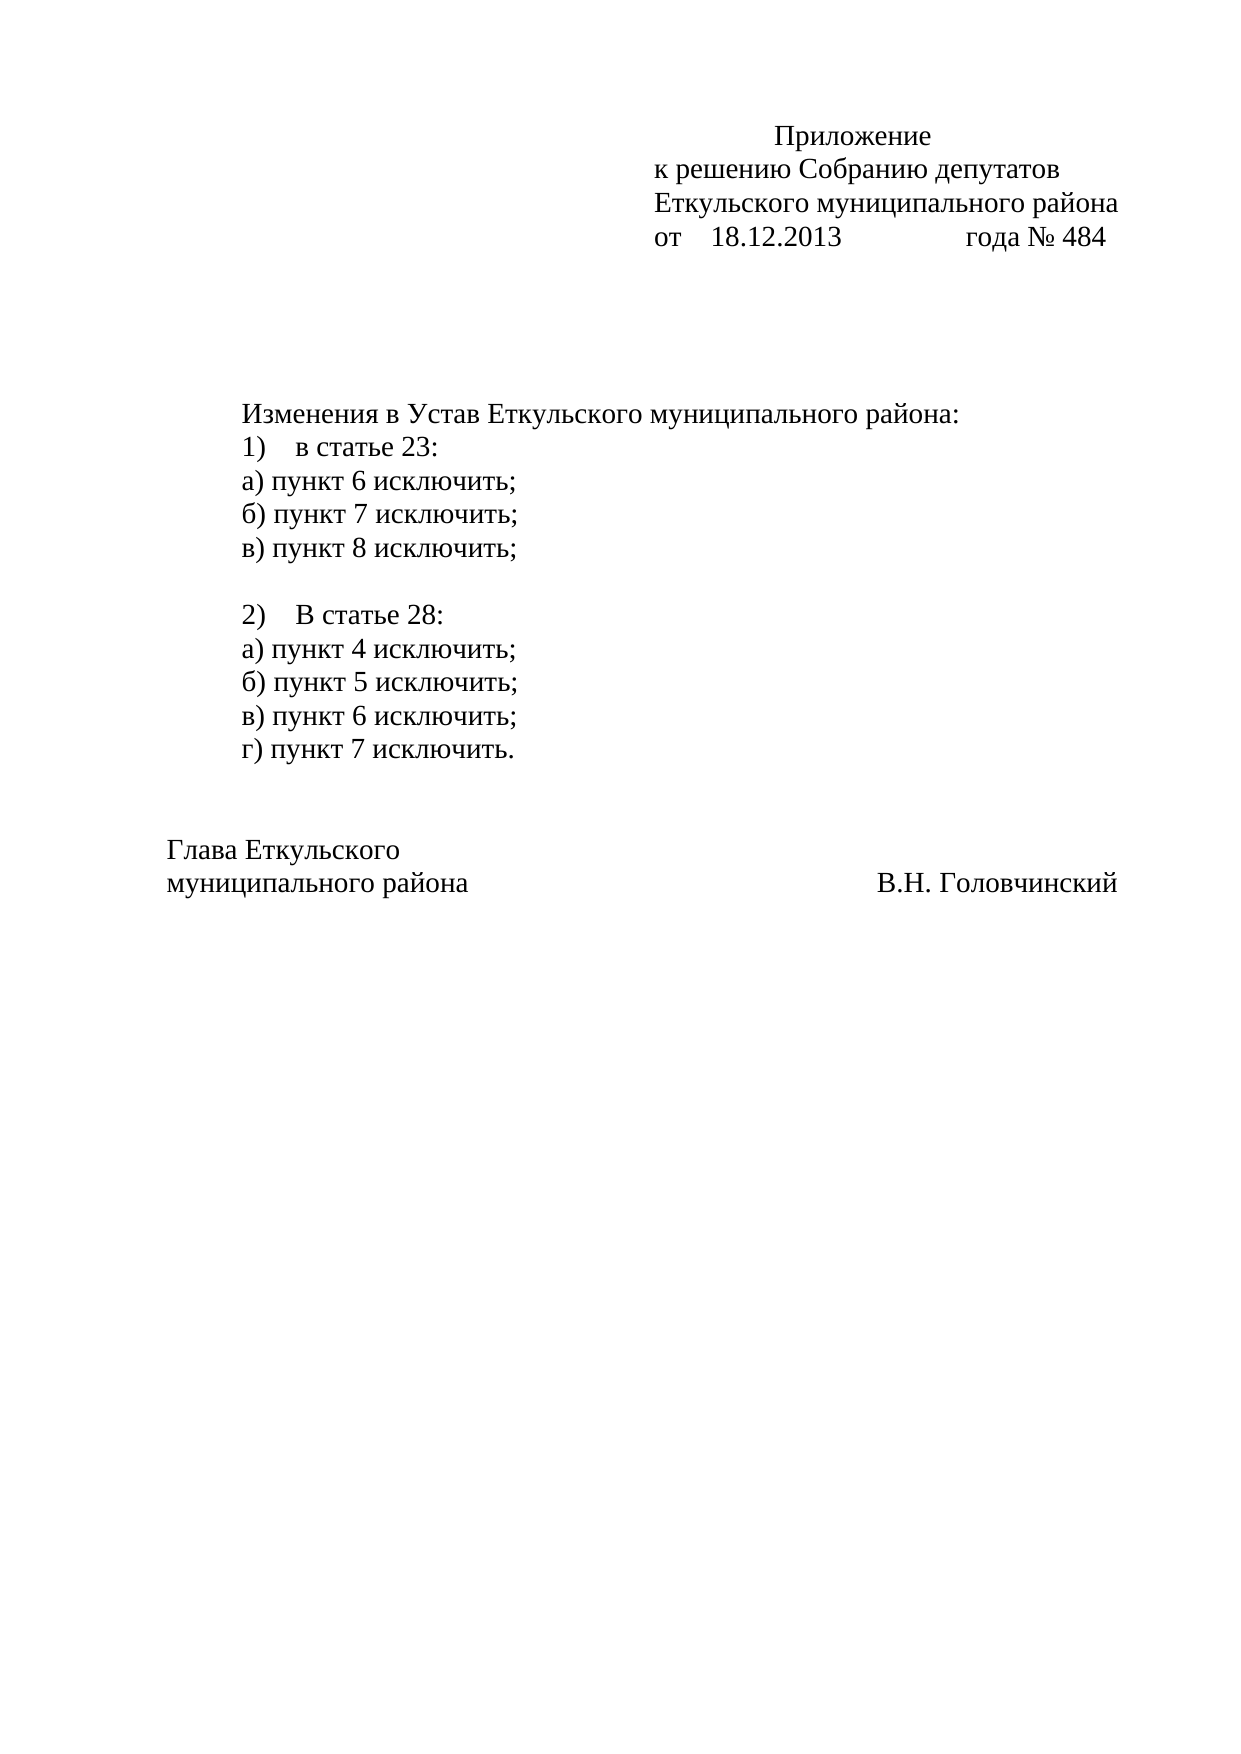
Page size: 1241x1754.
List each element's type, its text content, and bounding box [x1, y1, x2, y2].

text г) пункт 7 исключить. [241, 731, 1152, 765]
text к решению Собранию депутатов [148, 152, 1152, 185]
text Еткульского муниципального района [148, 185, 1152, 219]
text в) пункт 8 исключить; [148, 530, 1152, 564]
list в статье 23: [148, 429, 1152, 463]
text Приложение [148, 118, 1152, 152]
text в) пункт 6 исключить; [241, 698, 1152, 731]
text а) пункт 4 исключить; [241, 631, 1152, 664]
text б) пункт 7 исключить; [148, 497, 1152, 530]
list В статье 28: [241, 597, 1152, 631]
text Изменения в Устав Еткульского муниципального района: [148, 396, 1152, 429]
text а) пункт 6 исключить; [148, 463, 1152, 497]
text Глава Еткульского [148, 832, 1152, 866]
text б) пункт 5 исключить; [241, 664, 1152, 698]
text от 18.12.2013 года № 484 [148, 219, 1152, 252]
text муниципального района В.Н. Головчинский [148, 866, 1152, 899]
